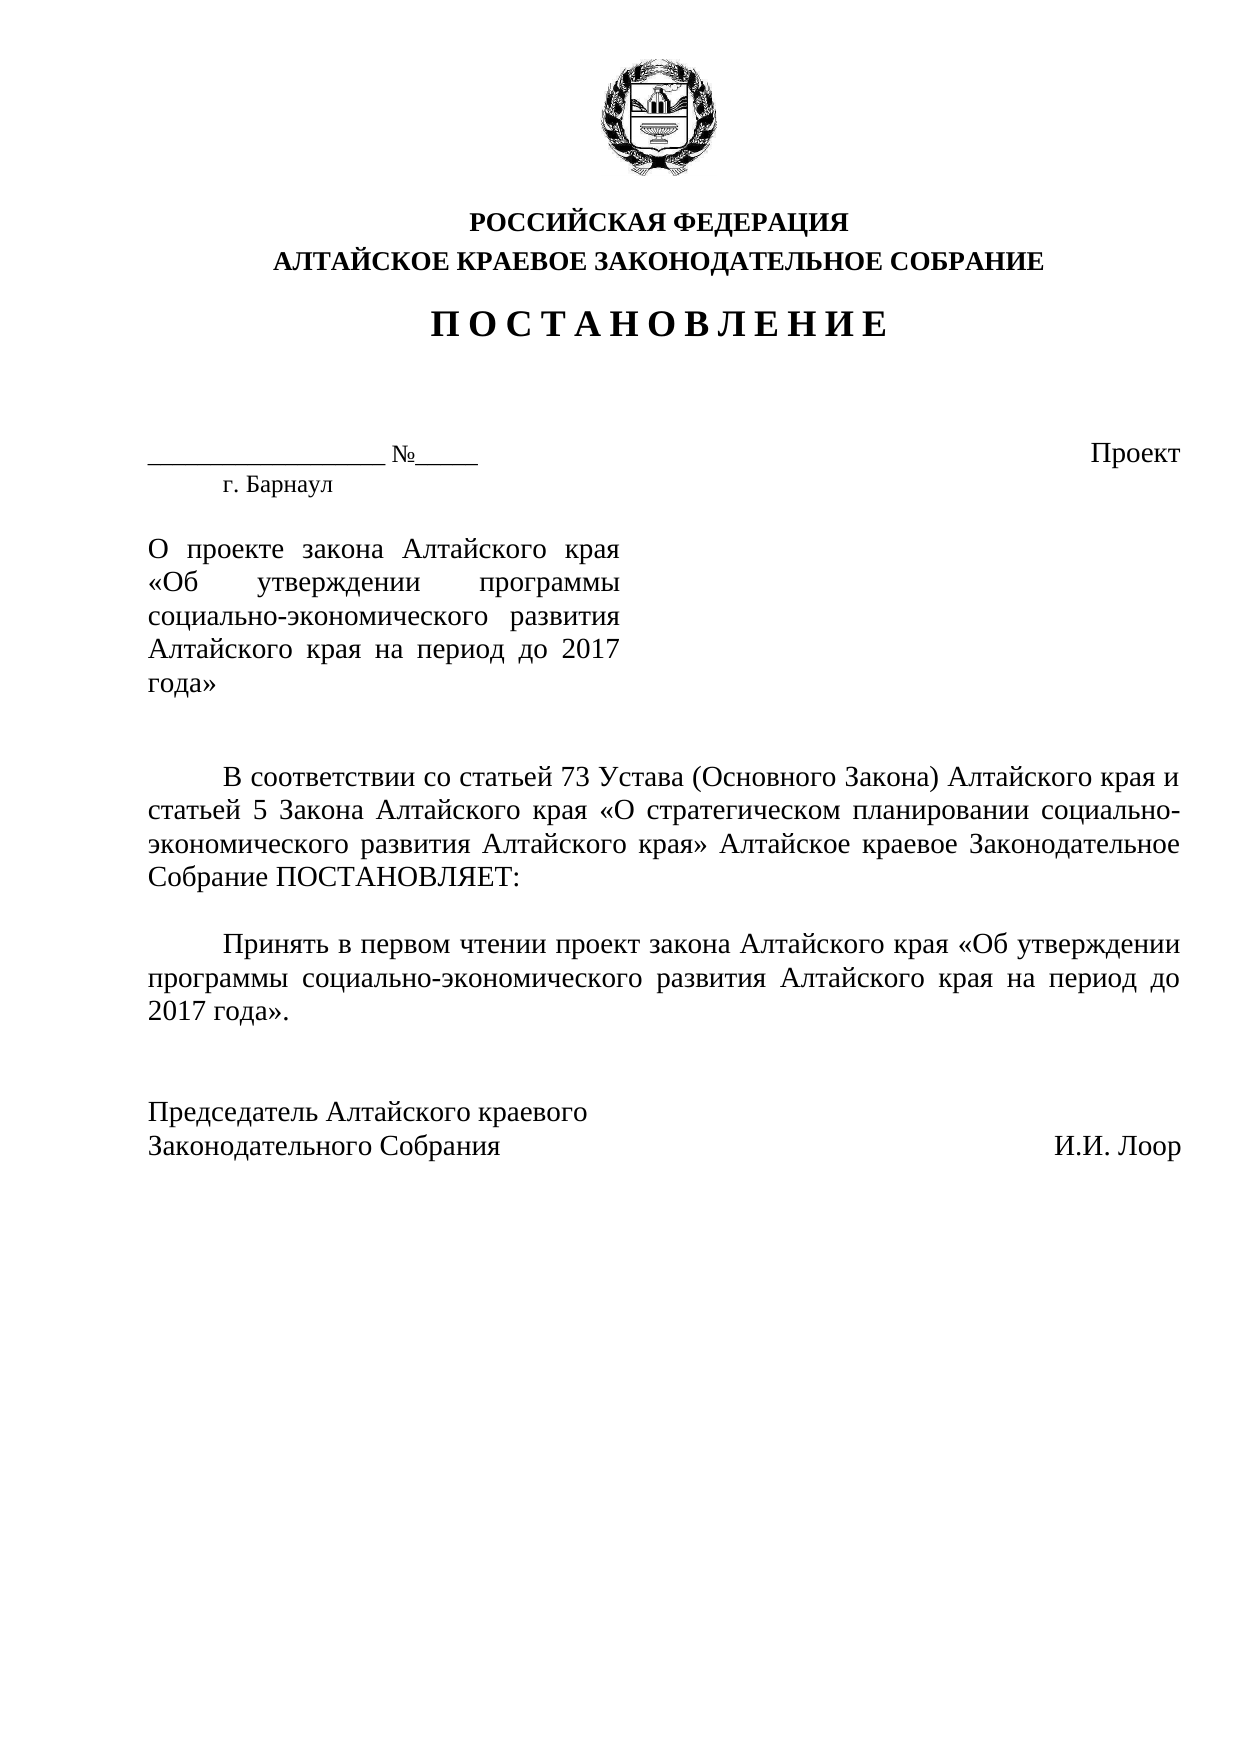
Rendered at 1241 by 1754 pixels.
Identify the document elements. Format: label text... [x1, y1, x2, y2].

text г. Барнаул [148, 469, 1181, 497]
text Принять в первом чтении проект закона Алтайского края «Об утверждении программы социально-экономического развития Алтайского края на период до 2017 года». [148, 926, 1181, 1027]
text В соответствии со статьей 73 Устава (Основного Закона) Алтайского края и статьей 5 Закона Алтайского края «О стратегическом планировании социально-экономического развития Алтайского края» Алтайское краевое Законодательное Собрание ПОСТАНОВЛЯЕТ: [148, 759, 1181, 893]
table_header [136, 531, 620, 699]
text ___________________ №_____ Проект [148, 435, 1181, 469]
picture [600, 59, 717, 176]
table_header Председатель Алтайского краевого Законодательного Собрания [136, 1094, 664, 1161]
table_header И.И. Лоор [665, 1094, 1192, 1161]
